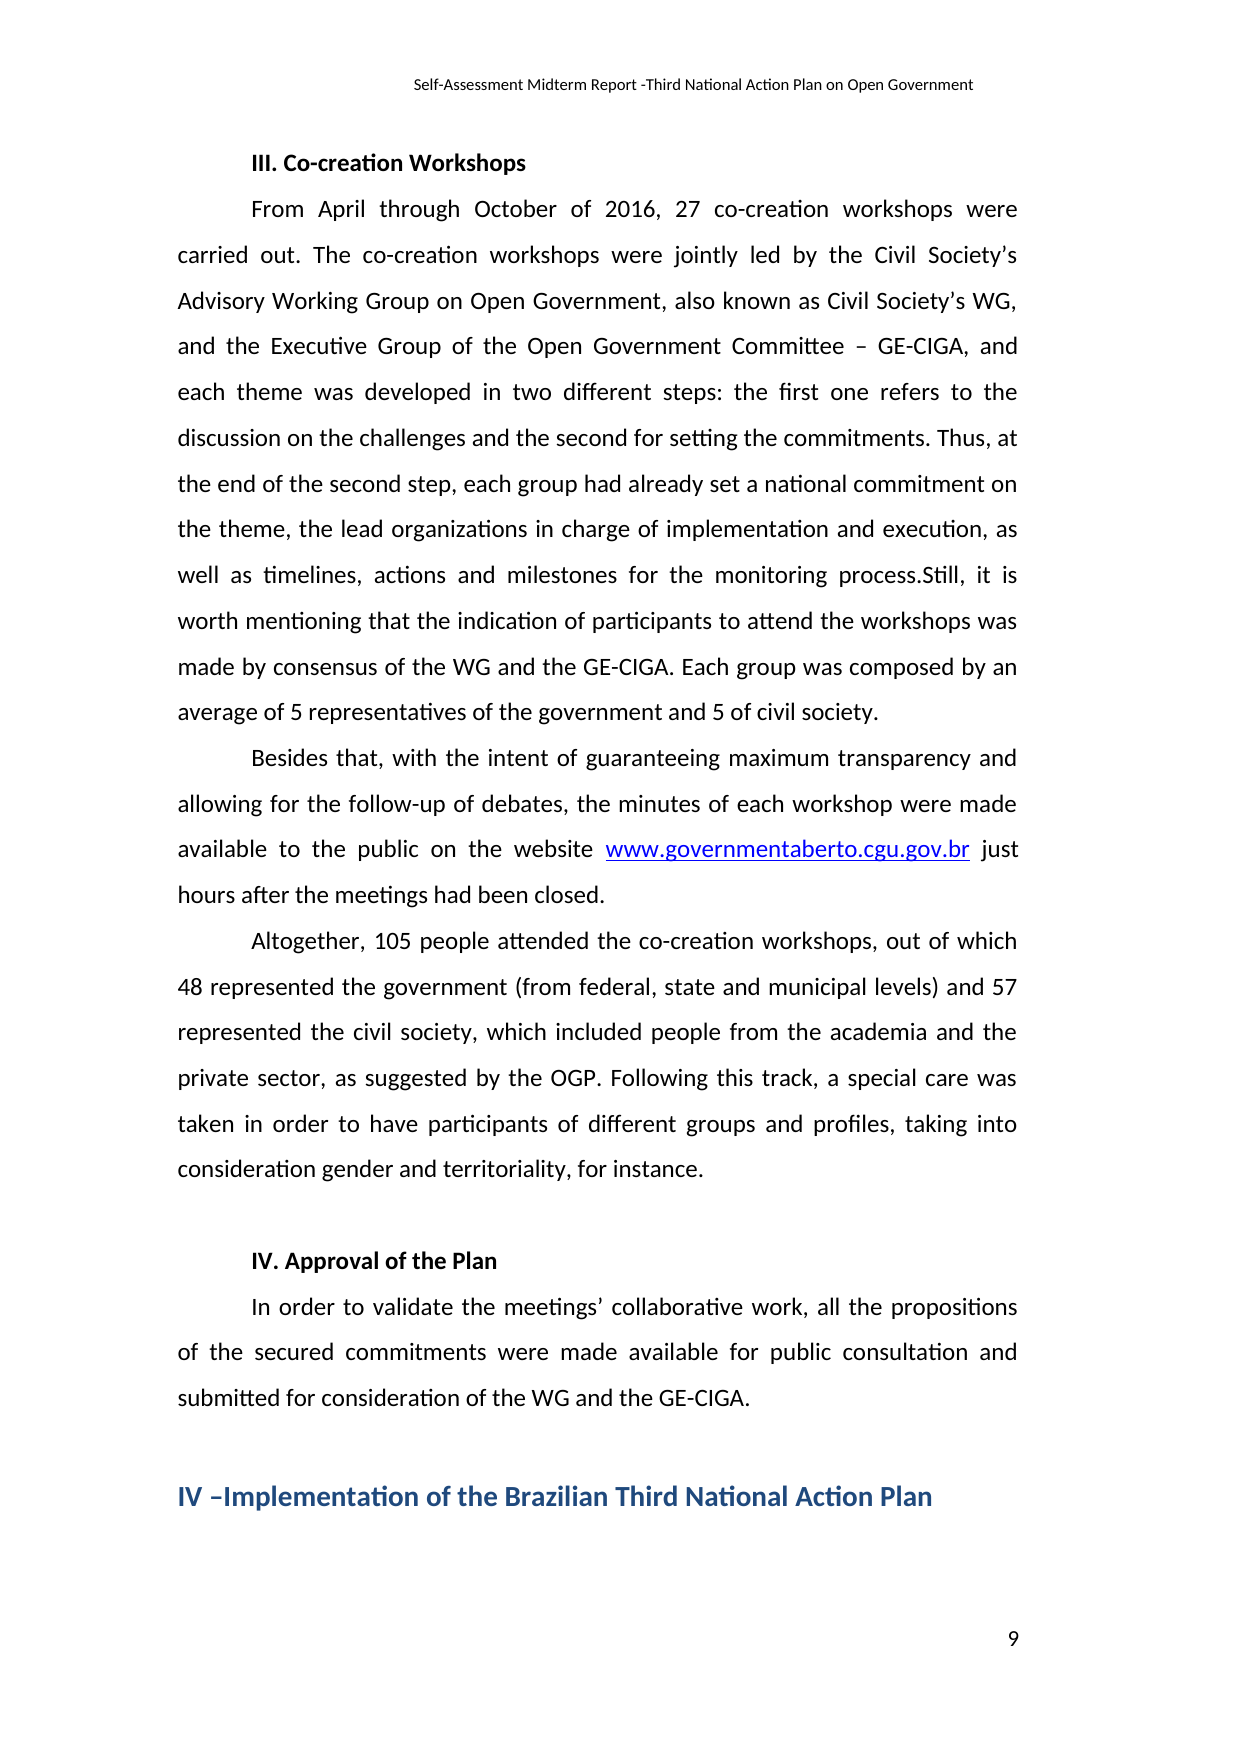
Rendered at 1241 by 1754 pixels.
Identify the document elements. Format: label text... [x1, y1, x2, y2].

text In order to validate the meetings’ collaborative work, all the propositions of the secured commitments were made available for public consultation and submitted for consideration of the WG and the GE-CIGA. [177, 1291, 1019, 1413]
text Altogether, 105 people attended the co-creation workshops, out of which 48 represented the government (from federal, state and municipal levels) and 57 represented the civil society, which included people from the academia and the private sector, as suggested by the OGP. Following this track, a special care was taken in order to have participants of different groups and profiles, taking into consideration gender and territoriality, for instance. [177, 925, 1019, 1184]
text From April through October of 2016, 27 co-creation workshops were carried out. The co-creation workshops were jointly led by the Civil Society’s Advisory Working Group on Open Government, also known as Civil Society’s WG, and the Executive Group of the Open Government Committee – GE-CIGA, and each theme was developed in two different steps: the first one refers to the discussion on the challenges and the second for setting the commitments. Thus, at the end of the second step, each group had already set a national commitment on the theme, the lead organizations in charge of implementation and execution, as well as timelines, actions and milestones for the monitoring process.Still, it is worth mentioning that the indication of participants to attend the workshops was made by consensus of the WG and the GE-CIGA. Each group was composed by an average of 5 representatives of the government and 5 of civil society. [177, 193, 1019, 727]
subtitle IV –Implementation of the Brazilian Third National Action Plan [177, 1478, 1019, 1514]
text Besides that, with the intent of guaranteeing maximum transparency and allowing for the follow-up of debates, the minutes of each workshop were made available to the public on the website www.governmentaberto.cgu.gov.br just hours after the meetings had been closed. [177, 742, 1019, 910]
text IV. Approval of the Plan [251, 1245, 1019, 1276]
text III. Co-creation Workshops [251, 148, 1019, 178]
